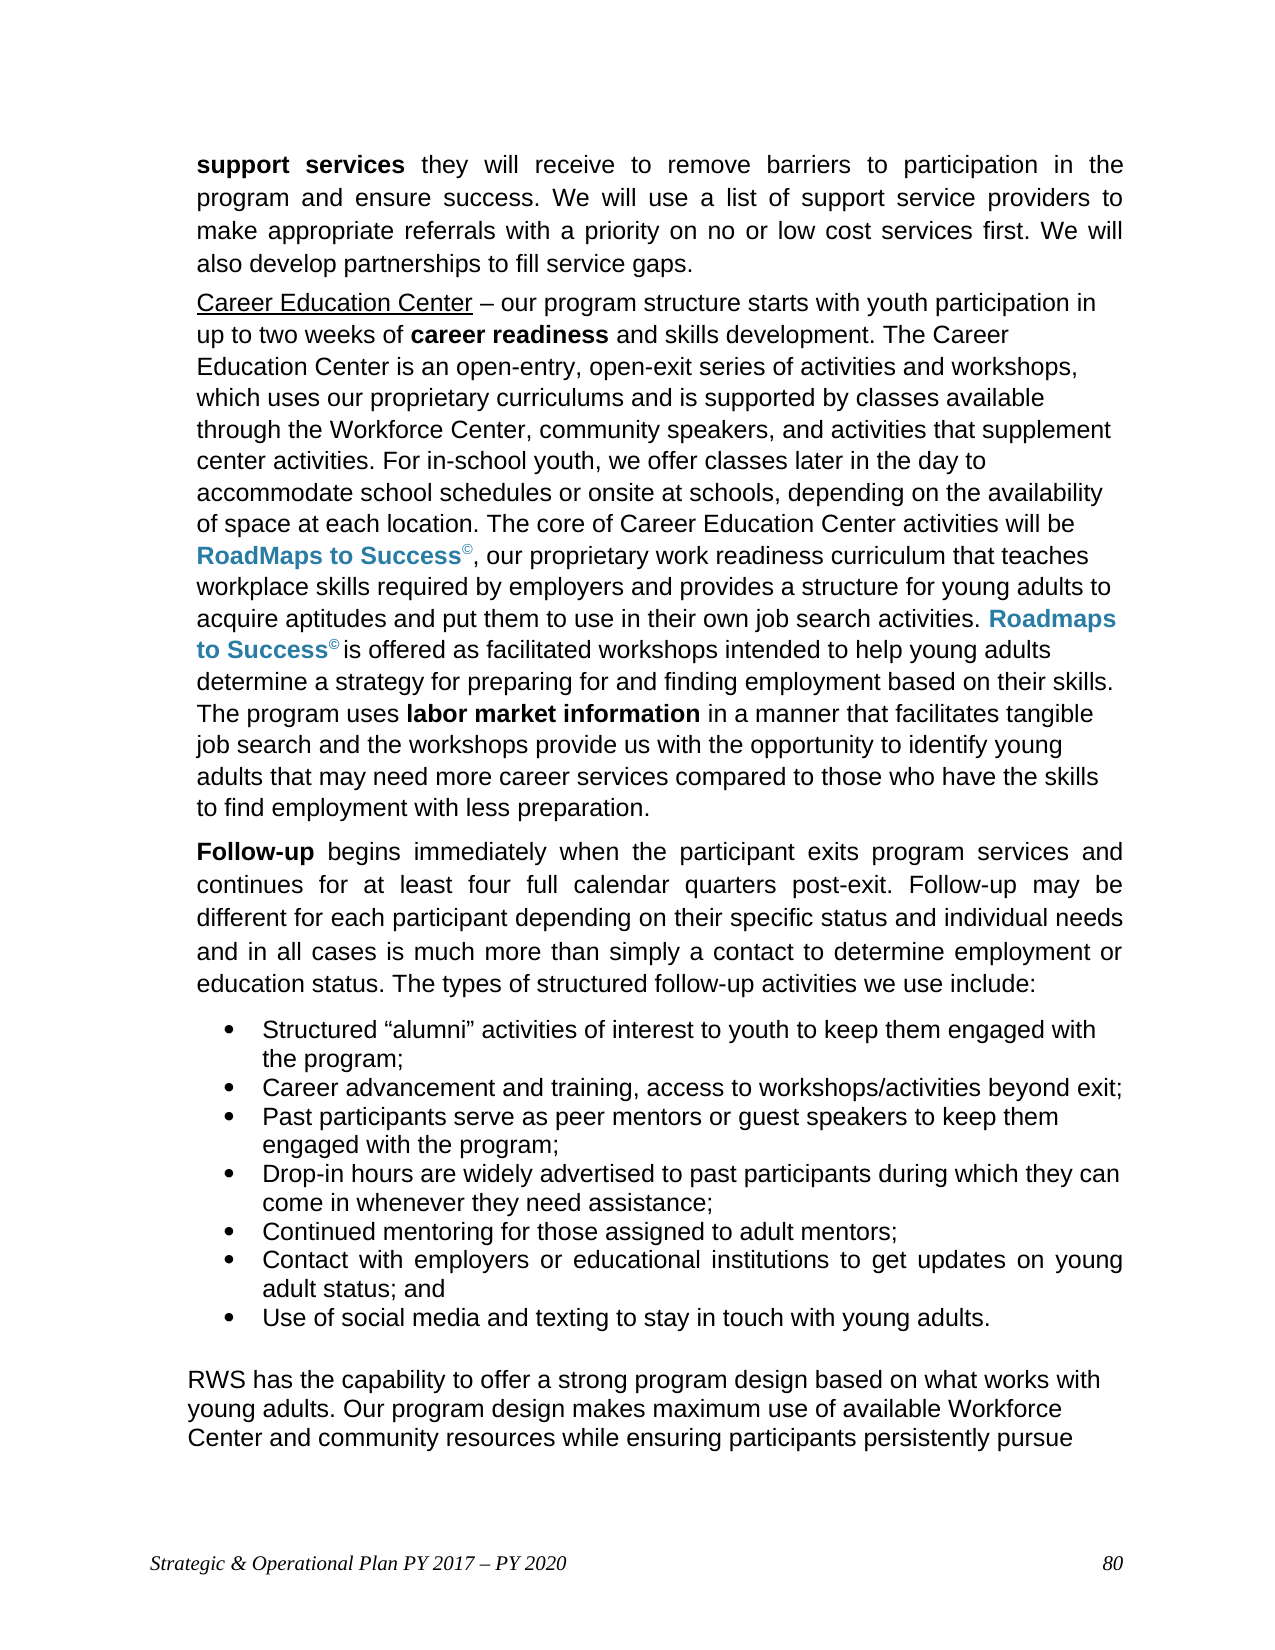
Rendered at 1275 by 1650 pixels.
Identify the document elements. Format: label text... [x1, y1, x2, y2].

list Structured “alumni” activities of interest to youth to keep them engaged with the program; [224, 1015, 1125, 1073]
list Past participants serve as peer mentors or guest speakers to keep them engaged with the program; [224, 1101, 1125, 1159]
list Use of social media and texting to stay in touch with young adults. [224, 1303, 1125, 1332]
list Drop-in hours are widely advertised to past participants during which they can come in whenever they need assistance; [224, 1159, 1125, 1217]
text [196, 150, 1125, 278]
list Contact with employers or educational institutions to get updates on young adult status; and [224, 1246, 1125, 1303]
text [187, 1365, 1125, 1451]
list Career advancement and training, access to workshops/activities beyond exit; [224, 1073, 1125, 1101]
text Follow-up begins immediately when the participant exits program services and continues for at least four full calendar quarters post-exit. Follow-up may be different for each participant depending on their specific status and individual needs and in all cases is much more than simply a contact to determine employment or education status. The types of structured follow-up activities we use include: [196, 837, 1125, 998]
list Continued mentoring for those assigned to adult mentors; [224, 1217, 1125, 1246]
text Career Education Center – our program structure starts with youth participation in up to two weeks of career readiness and skills development. The Career Education Center is an open-entry, open-exit series of activities and workshops, which uses our proprietary curriculums and is supported by classes available through the Workforce Center, community speakers, and activities that supplement center activities. For in-school youth, we offer classes later in the day to accommodate school schedules or onsite at schools, depending on the availability of space at each location. The core of Career Education Center activities will be RoadMaps to Success©, our proprietary work readiness curriculum that teaches workplace skills required by employers and provides a structure for young adults to acquire aptitudes and put them to use in their own job search activities. Roadmaps to Success© is offered as facilitated workshops intended to help young adults determine a strategy for preparing for and finding employment based on their skills. The program uses labor market information in a manner that facilitates tangible job search and the workshops provide us with the opportunity to identify young adults that may need more career services compared to those who have the skills to find employment with less preparation. [196, 288, 1125, 822]
